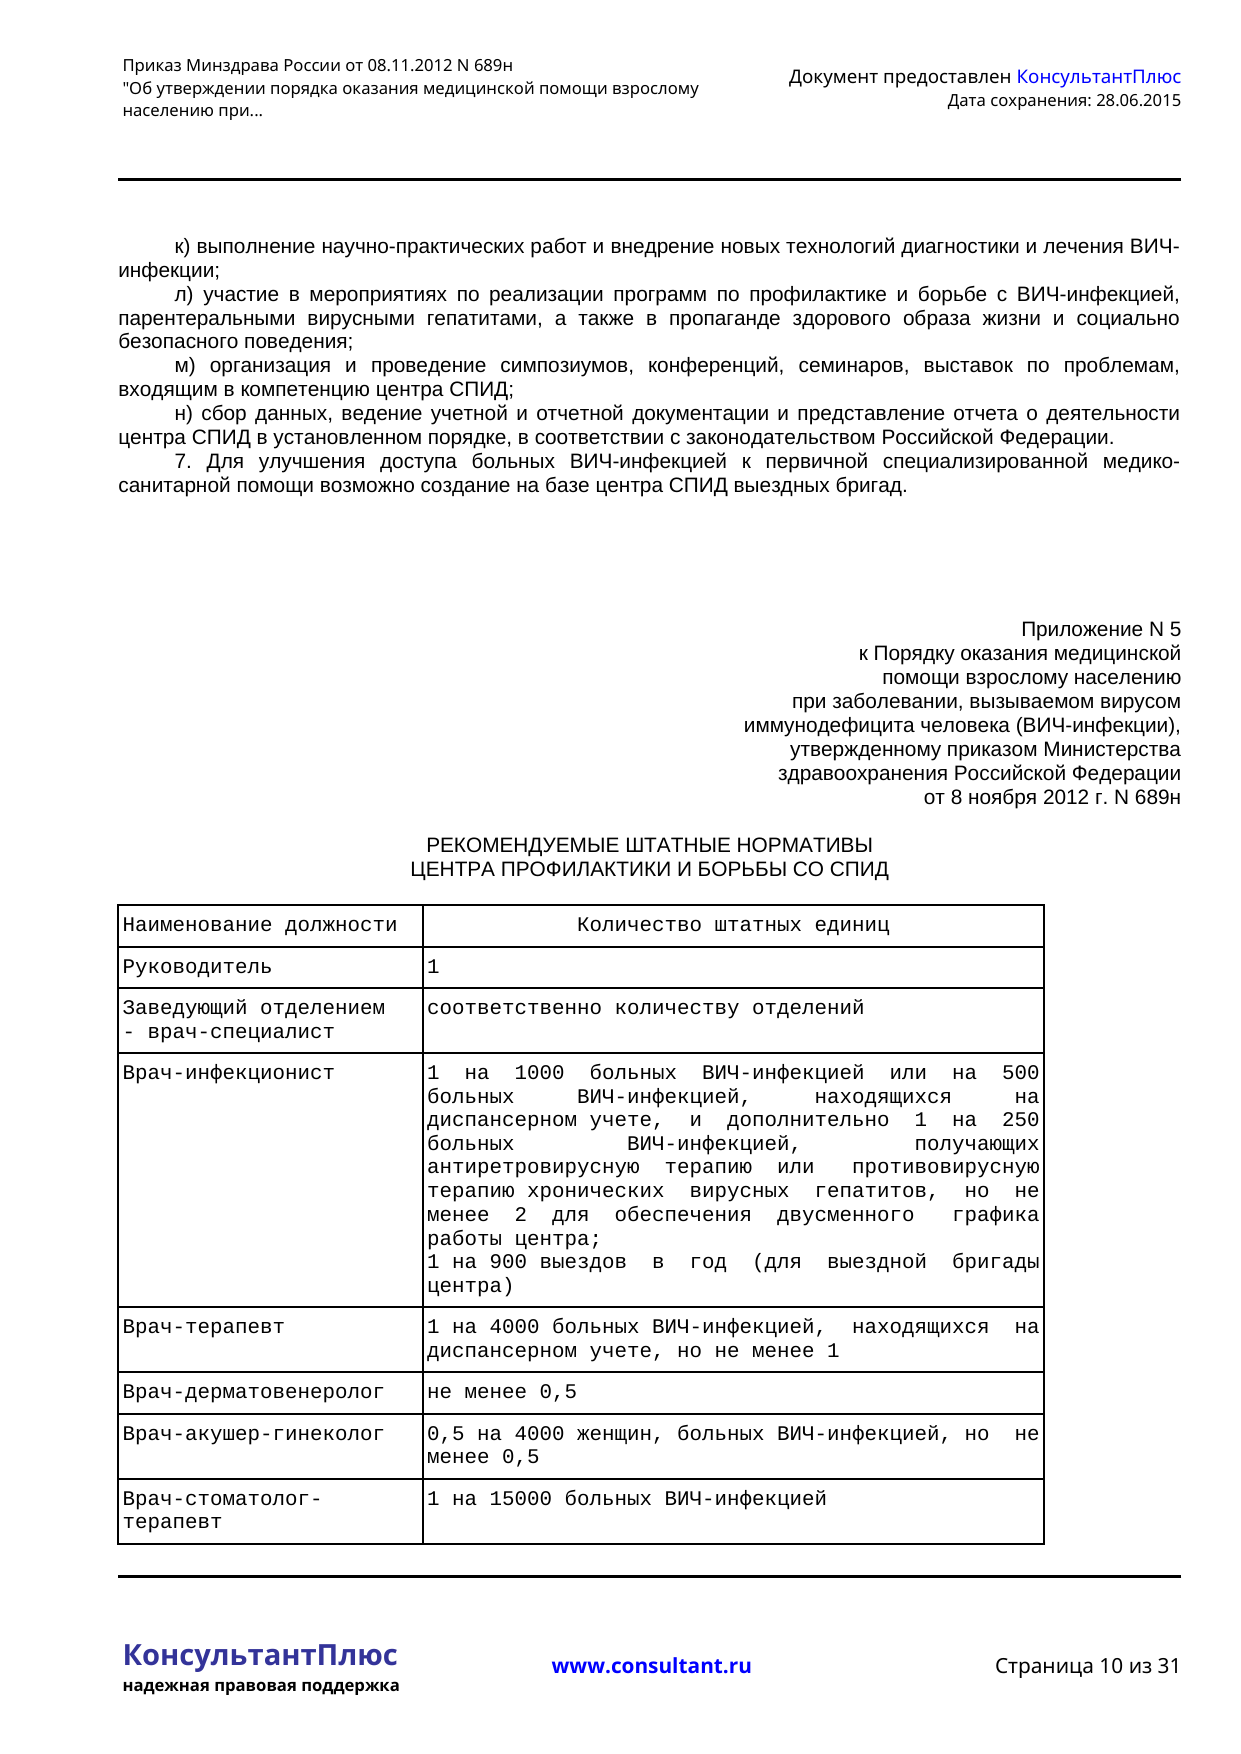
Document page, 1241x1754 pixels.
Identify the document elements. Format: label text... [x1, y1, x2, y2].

text помощи взрослому населению [118, 665, 1181, 689]
text ЦЕНТРА ПРОФИЛАКТИКИ И БОРЬБЫ СО СПИД [118, 856, 1181, 880]
table_cell Заведующий отделением - врач-специалист [119, 989, 422, 1052]
table_cell Врач-акушер-гинеколог [119, 1415, 422, 1478]
table_cell Врач-стоматолог- терапевт [119, 1480, 422, 1543]
table_cell Врач-дерматовенеролог [119, 1373, 422, 1413]
text при заболевании, вызываемом вирусом [118, 689, 1181, 713]
table_cell Руководитель [119, 948, 422, 987]
table_header Наименование должности [119, 906, 422, 946]
text л) участие в мероприятиях по реализации программ по профилактике и борьбе с ВИЧ-инфекцией, парентеральными вирусными гепатитами, а также в пропаганде здорового образа жизни и социально безопасного поведения; [118, 281, 1181, 353]
text РЕКОМЕНДУЕМЫЕ ШТАТНЫЕ НОРМАТИВЫ [118, 832, 1181, 856]
text к Порядку оказания медицинской [118, 641, 1181, 665]
table_cell Врач-инфекционист [119, 1054, 422, 1306]
table_header Количество штатных единиц [424, 906, 1043, 946]
text 7. Для улучшения доступа больных ВИЧ-инфекцией к первичной специализированной медико-санитарной помощи возможно создание на базе центра СПИД выездных бригад. [118, 449, 1181, 497]
text здравоохранения Российской Федерации [118, 761, 1181, 784]
table_cell не менее 0,5 [424, 1373, 1043, 1413]
table_cell 0,5 на 4000 женщин, больных ВИЧ-инфекцией, но не менее 0,5 [424, 1415, 1043, 1478]
text к) выполнение научно-практических работ и внедрение новых технологий диагностики и лечения ВИЧ-инфекции; [118, 233, 1181, 281]
table_cell 1 на 1000 больных ВИЧ-инфекцией или на 500 больных ВИЧ-инфекцией, находящихся на диспансерном учете, и дополнительно 1 на 250 больных ВИЧ-инфекцией, получающих антиретровирусную терапию или противовирусную терапию хронических вирусных гепатитов, но не менее 2 для обеспечения двусменного графика работы центра; 1 на 900 выездов в год (для выездной бригады центра) [424, 1054, 1043, 1306]
table_cell 1 на 4000 больных ВИЧ-инфекцией, находящихся на диспансерном учете, но не менее 1 [424, 1308, 1043, 1371]
text утвержденному приказом Министерства [118, 737, 1181, 761]
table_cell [424, 1480, 1043, 1543]
text от 8 ноября 2012 г. N 689н [118, 784, 1181, 808]
table_cell Врач-терапевт [119, 1308, 422, 1371]
table_cell 1 [424, 948, 1043, 987]
text Приложение N 5 [118, 617, 1181, 641]
text м) организация и проведение симпозиумов, конференций, семинаров, выставок по проблемам, входящим в компетенцию центра СПИД; [118, 353, 1181, 401]
text н) сбор данных, ведение учетной и отчетной документации и представление отчета о деятельности центра СПИД в установленном порядке, в соответствии с законодательством Российской Федерации. [118, 401, 1181, 449]
table_cell соответственно количеству отделений [424, 989, 1043, 1052]
text иммунодефицита человека (ВИЧ-инфекции), [118, 713, 1181, 737]
